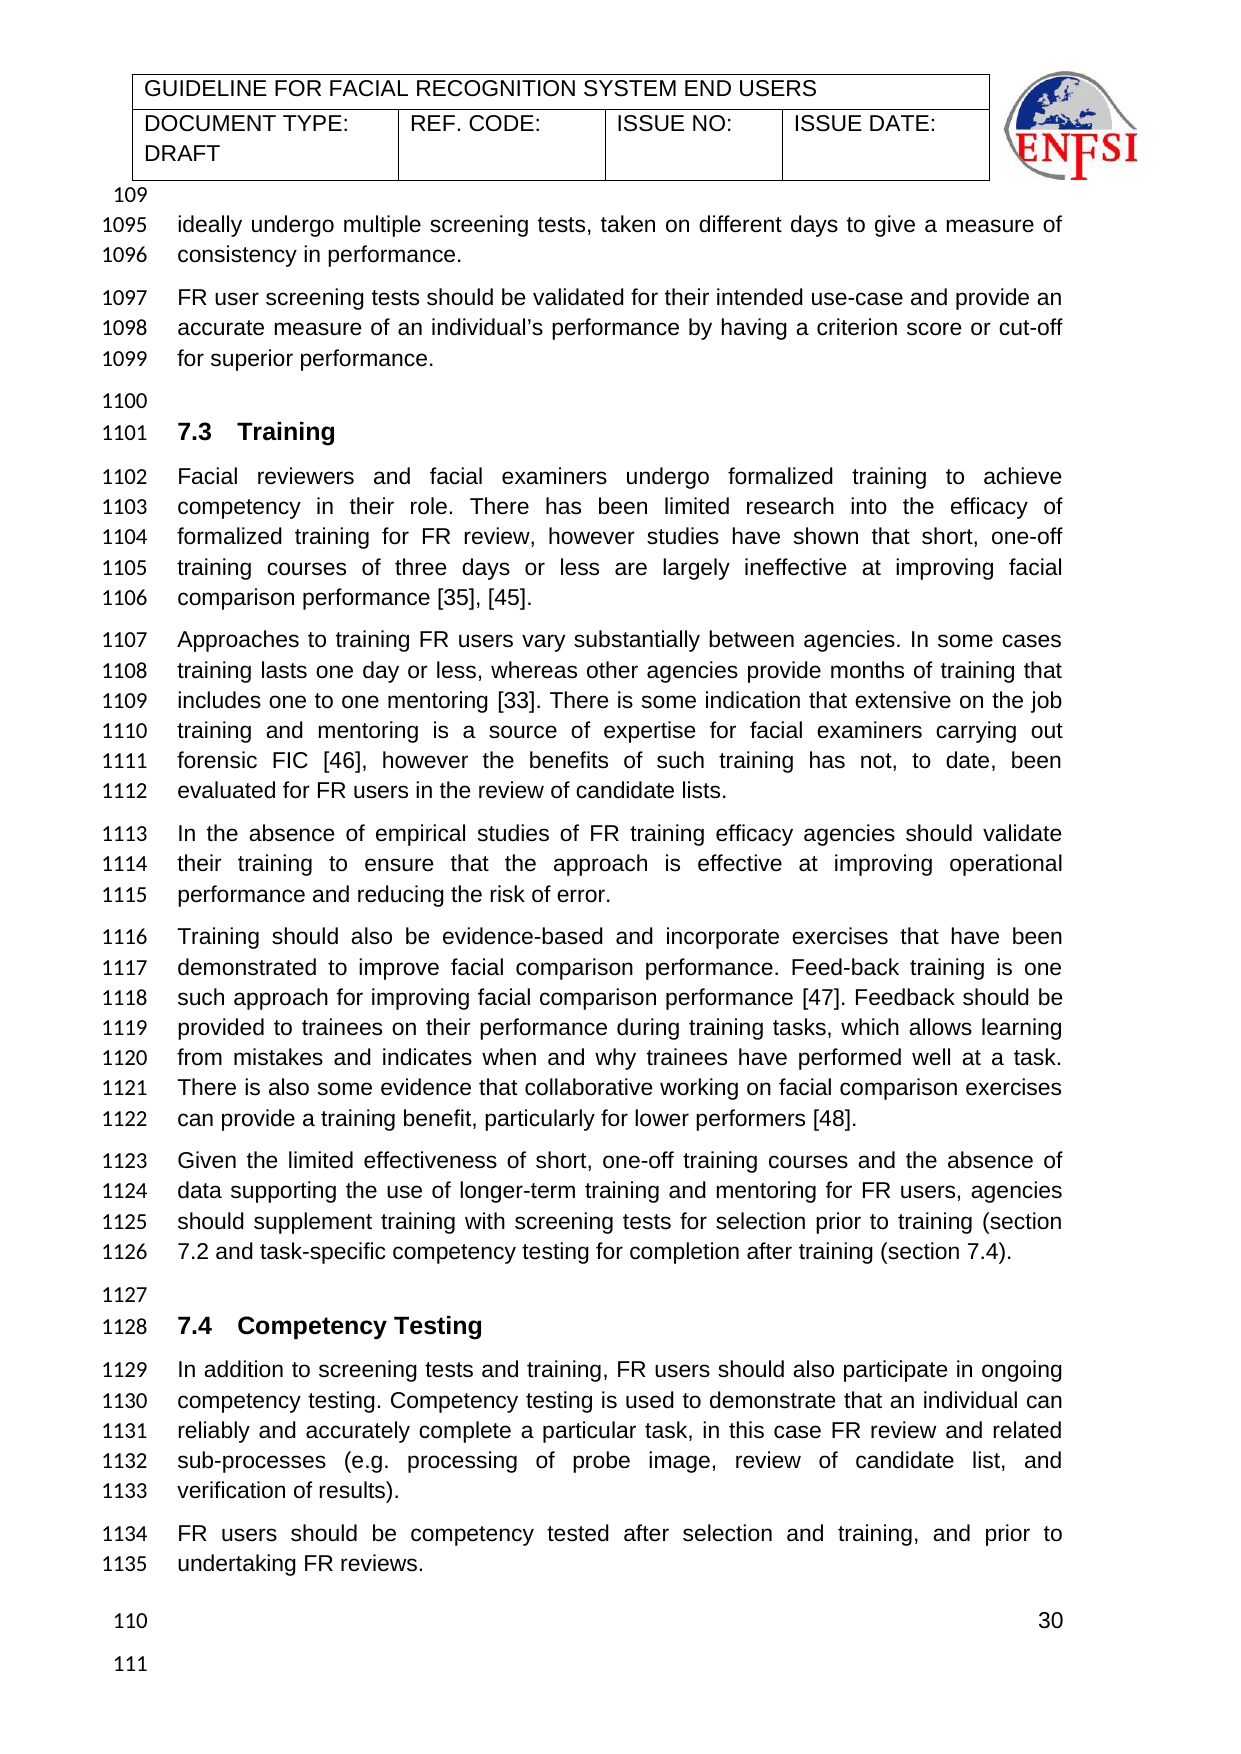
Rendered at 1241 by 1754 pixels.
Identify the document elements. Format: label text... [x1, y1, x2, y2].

text FR users should be competency tested after selection and training, and prior to undertaking FR reviews. [177, 1520, 1063, 1576]
text FR user screening tests should be validated for their intended use-case and provide an accurate measure of an individual’s performance by having a criterion score or cut-off for superior performance. [177, 284, 1063, 371]
text Training should also be evidence-based and incorporate exercises that have been demonstrated to improve facial comparison performance. Feed-back training is one such approach for improving facial comparison performance [47]. Feedback should be provided to trainees on their performance during training tasks, which allows learning from mistakes and indicates when and why trainees have performed well at a task. There is also some evidence that collaborative working on facial comparison exercises can provide a training benefit, particularly for lower performers [48]. [177, 923, 1063, 1131]
text Approaches to training FR users vary substantially between agencies. In some cases training lasts one day or less, whereas other agencies provide months of training that includes one to one mentoring [33]. There is some indication that extensive on the job training and mentoring is a source of expertise for facial examiners carrying out forensic FIC [46], however the benefits of such training has not, to date, been evaluated for FR users in the review of candidate lists. [177, 626, 1063, 804]
text Facial reviewers and facial examiners undergo formalized training to achieve competency in their role. There has been limited research into the efficacy of formalized training for FR review, however studies have shown that short, one-off training courses of three days or less are largely ineffective at improving facial comparison performance [35], [45]. [177, 463, 1063, 610]
text Given the limited effectiveness of short, one-off training courses and the absence of data supporting the use of longer-term training and mentoring for FR users, agencies should supplement training with screening tests for selection prior to training (section 7.2 and task-specific competency testing for completion after training (section 7.4). [177, 1147, 1063, 1264]
list Competency Testing [177, 1311, 1063, 1339]
text In the absence of empirical studies of FR training efficacy agencies should validate their training to ensure that the approach is effective at improving operational performance and reducing the risk of error. [177, 820, 1063, 907]
list Training [177, 417, 1063, 446]
text In addition to screening tests and training, FR users should also participate in ongoing competency testing. Competency testing is used to demonstrate that an individual can reliably and accurately complete a particular task, in this case FR review and related sub-processes (e.g. processing of probe image, review of candidate list, and verification of results). [177, 1356, 1063, 1503]
picture [1003, 70, 1138, 181]
